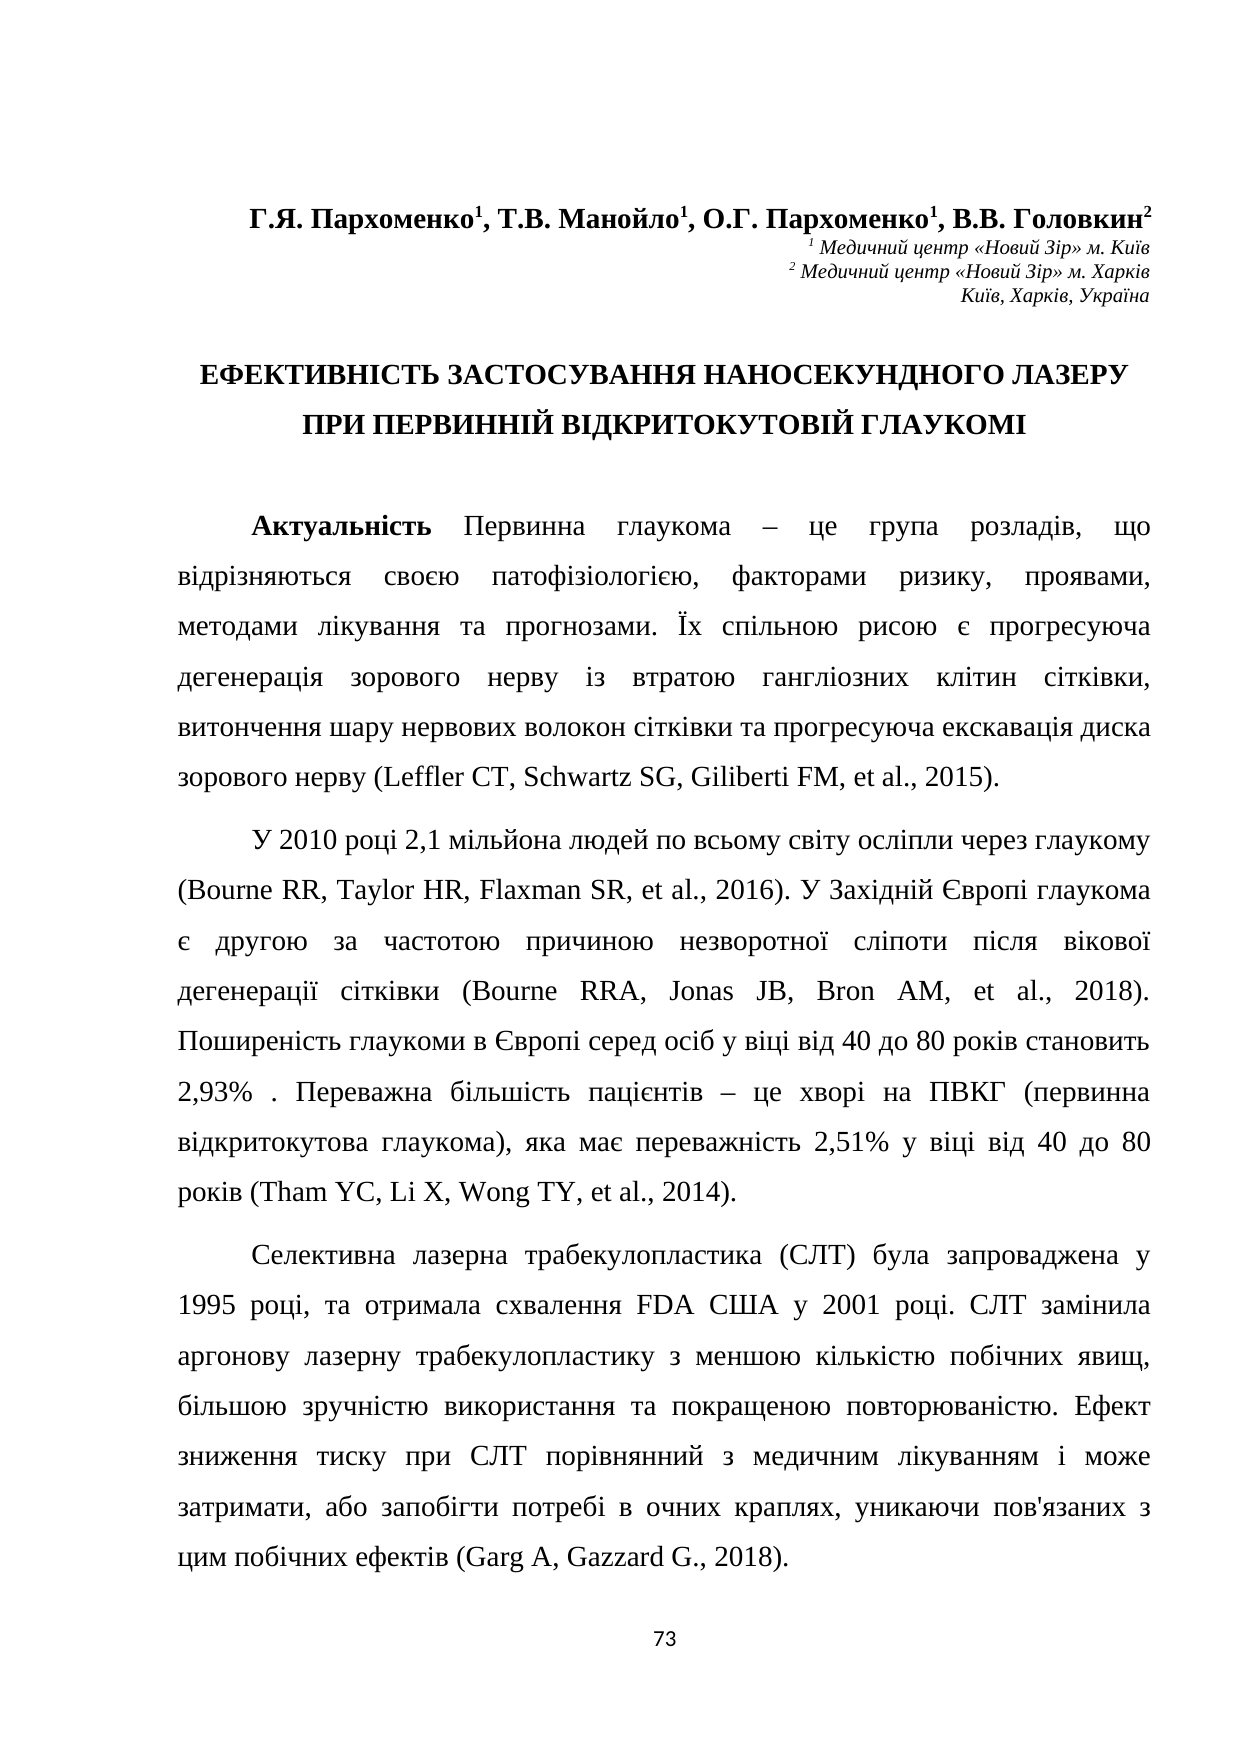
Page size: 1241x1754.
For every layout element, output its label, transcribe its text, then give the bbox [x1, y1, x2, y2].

text ЕФЕКТИВНІСТЬ ЗАСТОСУВАННЯ НАНОСЕКУНДНОГО ЛАЗЕРУ ПРИ ПЕРВИННІЙ ВІДКРИТОКУТОВІЙ ГЛАУКОМІ [177, 357, 1152, 441]
text Г.Я. Пархоменко1, Т.В. Манойло1, О.Г. Пархоменко1, В.В. Головкин2 [177, 201, 1152, 235]
text У 2010 році 2,1 мільйона людей по всьому світу осліпли через глаукому (Bourne RR, Taylor HR, Flaxman SR, et al., 2016). У Західній Європі глаукома є другою за частотою причиною незворотної сліпоти після вікової дегенерації сітківки (Bourne RRA, Jonas JB, Bron AM, et al., 2018). Поширеність глаукоми в Європі серед осіб у віці від 40 до 80 років становить 2,93% . Переважна більшість пацієнтів – це хворі на ПВКГ (первинна відкритокутова глаукома), яка має переважність 2,51% у віці від 40 до 80 років (Tham YC, Li X, Wong TY, et al., 2014). [177, 822, 1152, 1208]
text 1 Медичний центр «Новий Зір» м. Київ [207, 235, 1152, 259]
text Київ, Харків, Україна [207, 283, 1152, 307]
text Селективна лазерна трабекулопластика (СЛТ) була запроваджена у 1995 році, та отримала схвалення FDA США у 2001 році. СЛТ замінила аргонову лазерну трабекулопластику з меншою кількістю побічних явищ, більшою зручністю використання та покращеною повторюваністю. Ефект зниження тиску при СЛТ порівнянний з медичним лікуванням і може затримати, або запобігти потребі в очних краплях, уникаючи пов'язаних з цим побічних ефектів (Garg A, Gazzard G., 2018). [177, 1237, 1152, 1573]
text Актуальність Первинна глаукома – це група розладів, що відрізняються своєю патофізіологією, факторами ризику, проявами, методами лікування та прогнозами. Їх спільною рисою є прогресуюча дегенерація зорового нерву із втратою гангліозних клітин сітківки, витончення шару нервових волокон сітківки та прогресуюча екскавація диска зорового нерву (Leffler CT, Schwartz SG, Giliberti FM, et al., 2015). [177, 508, 1152, 793]
text 2 Медичний центр «Новий Зір» м. Харків [207, 259, 1152, 283]
